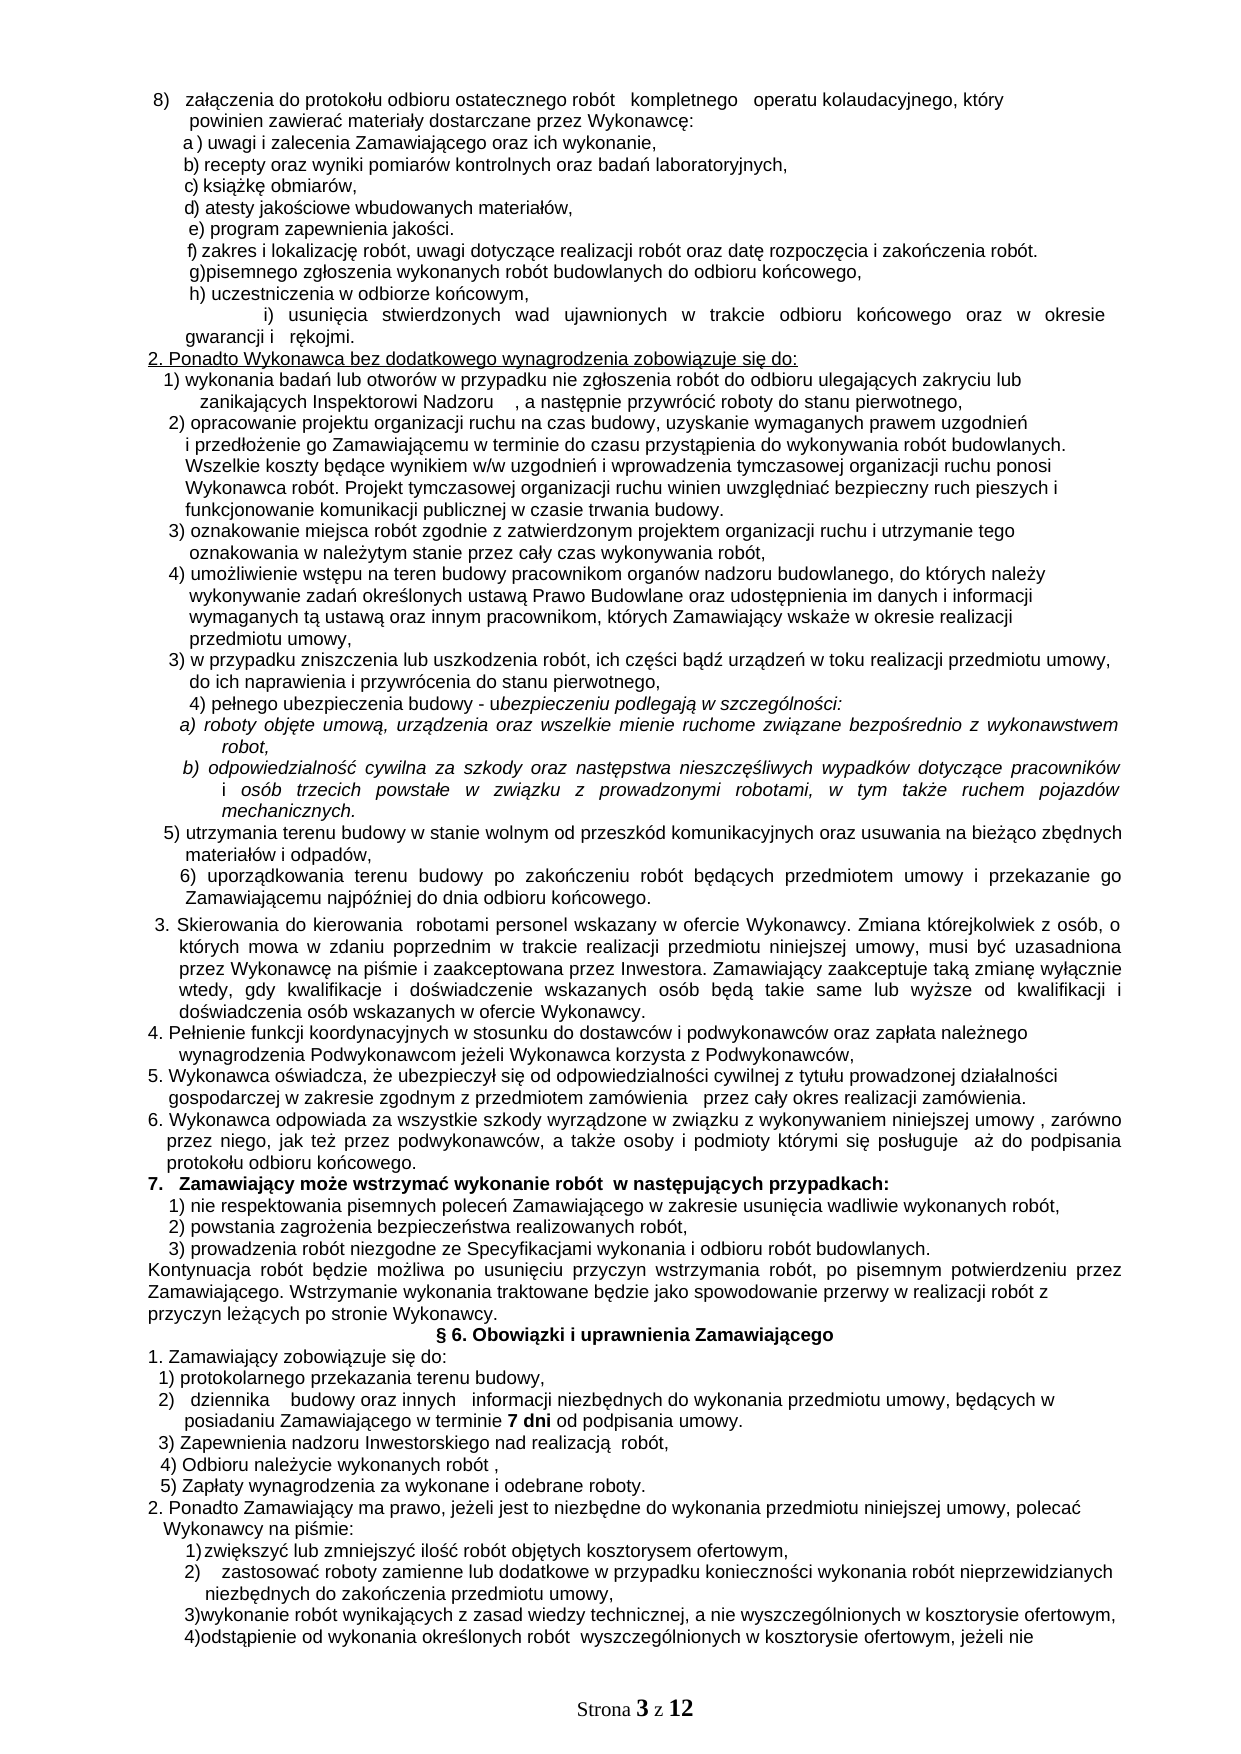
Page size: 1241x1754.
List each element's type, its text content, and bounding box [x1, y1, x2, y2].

text i przedłożenie go Zamawiającemu w terminie do czasu przystąpienia do wykonywania robót budowlanych. [185, 434, 1122, 455]
text 2) opracowanie projektu organizacji ruchu na czas budowy, uzyskanie wymaganych prawem uzgodnień [148, 412, 1122, 434]
text przyczyn leżących po stronie Wykonawcy. [148, 1302, 1122, 1324]
text 4)odstąpienie od wykonania określonych robót wyszczególnionych w kosztorysie ofertowym, jeżeli nie [148, 1626, 1118, 1647]
text 3) oznakowanie miejsca robót zgodnie z zatwierdzonym projektem organizacji ruchu i utrzymanie tego [148, 520, 1122, 541]
text 4) umożliwienie wstępu na teren budowy pracownikom organów nadzoru budowlanego, do których należy [148, 563, 1122, 584]
text Wykonawcy na piśmie: [148, 1518, 1122, 1539]
text 1) nie respektowania pisemnych poleceń Zamawiającego w zakresie usunięcia wadliwie wykonanych robót, [148, 1194, 1122, 1216]
text 7. Zamawiający może wstrzymać wykonanie robót w następujących przypadkach: [148, 1173, 1122, 1194]
text 2. Ponadto Zamawiający ma prawo, jeżeli jest to niezbędne do wykonania przedmiotu niniejszej umowy, polecać [148, 1496, 1122, 1518]
text gospodarczej w zakresie zgodnym z przedmiotem zamówienia przez cały okres realizacji zamówienia. [148, 1087, 1122, 1108]
text § 6. Obowiązki i uprawnienia Zamawiającego [148, 1324, 1122, 1346]
text 6. Wykonawca odpowiada za wszystkie szkody wyrządzone w związku z wykonywaniem niniejszej umowy , zarówno przez niego, jak też przez podwykonawców, a także osoby i podmioty którymi się posługuje aż do podpisania protokołu odbioru końcowego. [148, 1108, 1122, 1173]
text 5. Wykonawca oświadcza, że ubezpieczył się od odpowiedzialności cywilnej z tytułu prowadzonej działalności [148, 1065, 1122, 1087]
text 2) powstania zagrożenia bezpieczeństwa realizowanych robót, [148, 1216, 1122, 1238]
text 5) Zapłaty wynagrodzenia za wykonane i odebrane roboty. [129, 1475, 1122, 1496]
text oznakowania w należytym stanie przez cały czas wykonywania robót, [148, 541, 1122, 563]
text 3) prowadzenia robót niezgodne ze Specyfikacjami wykonania i odbioru robót budowlanych. [148, 1238, 1122, 1259]
text g)pisemnego zgłoszenia wykonanych robót budowlanych do odbioru końcowego, [148, 261, 1122, 283]
text e) program zapewnienia jakości. [148, 218, 1122, 239]
text 2. Ponadto Wykonawca bez dodatkowego wynagrodzenia zobowiązuje się do: [148, 347, 1122, 369]
text 3. Skierowania do kierowania robotami personel wskazany w ofercie Wykonawcy. Zmiana którejkolwiek z osób, o których mowa w zdaniu poprzednim w trakcie realizacji przedmiotu niniejszej umowy, musi być uzasadniona przez Wykonawcę na piśmie i zaakceptowana przez Inwestora. Zamawiający zaakceptuje taką zmianę wyłącznie wtedy, gdy kwalifikacje i doświadczenie wskazanych osób będą takie same lub wyższe od kwalifikacji i doświadczenia osób wskazanych w ofercie Wykonawcy. [148, 914, 1122, 1022]
text 1) wykonania badań lub otworów w przypadku nie zgłoszenia robót do odbioru ulegających zakryciu lub [148, 369, 1122, 391]
text d) atesty jakościowe wbudowanych materiałów, [148, 196, 1122, 218]
text Wykonawca robót. Projekt tymczasowej organizacji ruchu winien uwzględniać bezpieczny ruch pieszych i [185, 477, 1122, 498]
text posiadaniu Zamawiającego w terminie 7 dni od podpisania umowy. [148, 1410, 1122, 1432]
text 1. Zamawiający zobowiązuje się do: [148, 1346, 1122, 1367]
text h) uczestniczenia w odbiorze końcowym, [148, 283, 1122, 304]
text wykonywanie zadań określonych ustawą Prawo Budowlane oraz udostępnienia im danych i informacji [148, 584, 1122, 606]
text a) roboty objęte umową, urządzenia oraz wszelkie mienie ruchome związane bezpośrednio z wykonawstwem robot, [148, 714, 1122, 757]
text 4) Odbioru należycie wykonanych robót , [129, 1453, 1122, 1475]
text 2) zastosować roboty zamienne lub dodatkowe w przypadku konieczności wykonania robót nieprzewidzianych [148, 1561, 1122, 1583]
text i) usunięcia stwierdzonych wad ujawnionych w trakcie odbioru końcowego oraz w okresie gwarancji i rękojmi. [148, 304, 1122, 347]
text c) książkę obmiarów, [148, 175, 1122, 196]
text 2) dziennika budowy oraz innych informacji niezbędnych do wykonania przedmiotu umowy, będących w [148, 1389, 1122, 1410]
text b) odpowiedzialność cywilna za szkody oraz następstwa nieszczęśliwych wypadków dotyczące pracowników i osób trzecich powstałe w związku z prowadzonymi robotami, w tym także ruchem pojazdów mechanicznych. [148, 757, 1122, 822]
text zanikających Inspektorowi Nadzoru , a następnie przywrócić roboty do stanu pierwotnego, [148, 391, 1122, 412]
text 6) uporządkowania terenu budowy po zakończeniu robót będących przedmiotem umowy i przekazanie go Zamawiającemu najpóźniej do dnia odbioru końcowego. [148, 865, 1122, 908]
text wymaganych tą ustawą oraz innym pracownikom, których Zamawiający wskaże w okresie realizacji [148, 606, 1122, 628]
text 3) w przypadku zniszczenia lub uszkodzenia robót, ich części bądź urządzeń w toku realizacji przedmiotu umowy, [148, 649, 1122, 671]
text przedmiotu umowy, [148, 628, 1122, 649]
text powinien zawierać materiały dostarczane przez Wykonawcę: [148, 110, 1122, 132]
text funkcjonowanie komunikacji publicznej w czasie trwania budowy. [185, 498, 1122, 520]
text Wszelkie koszty będące wynikiem w/w uzgodnień i wprowadzenia tymczasowej organizacji ruchu ponosi [185, 455, 1122, 477]
text 3)wykonanie robót wynikających z zasad wiedzy technicznej, a nie wyszczególnionych w kosztorysie ofertowym, [148, 1604, 1119, 1626]
text a ) uwagi i zalecenia Zamawiającego oraz ich wykonanie, [148, 132, 1122, 153]
text 1) protokolarnego przekazania terenu budowy, [148, 1367, 1122, 1389]
text 4) pełnego ubezpieczenia budowy - ubezpieczeniu podlegają w szczególności: [148, 692, 1122, 714]
list zwiększyć lub zmniejszyć ilość robót objętych kosztorysem ofertowym, [185, 1539, 1122, 1561]
text b) recepty oraz wyniki pomiarów kontrolnych oraz badań laboratoryjnych, [148, 153, 1122, 175]
text f) zakres i lokalizację robót, uwagi dotyczące realizacji robót oraz datę rozpoczęcia i zakończenia robót. [148, 239, 1122, 261]
text 8) załączenia do protokołu odbioru ostatecznego robót kompletnego operatu kolaudacyjnego, który [148, 89, 1122, 110]
text niezbędnych do zakończenia przedmiotu umowy, [148, 1583, 1122, 1604]
text 4. Pełnienie funkcji koordynacyjnych w stosunku do dostawców i podwykonawców oraz zapłata należnego [148, 1022, 1122, 1044]
text 3) Zapewnienia nadzoru Inwestorskiego nad realizacją robót, [148, 1432, 1122, 1453]
text Kontynuacja robót będzie możliwa po usunięciu przyczyn wstrzymania robót, po pisemnym potwierdzeniu przez Zamawiającego. Wstrzymanie wykonania traktowane będzie jako spowodowanie przerwy w realizacji robót z [148, 1259, 1122, 1302]
text do ich naprawienia i przywrócenia do stanu pierwotnego, [148, 671, 1122, 692]
text 5) utrzymania terenu budowy w stanie wolnym od przeszkód komunikacyjnych oraz usuwania na bieżąco zbędnych materiałów i odpadów, [148, 822, 1122, 865]
text wynagrodzenia Podwykonawcom jeżeli Wykonawca korzysta z Podwykonawców, [148, 1044, 1122, 1065]
